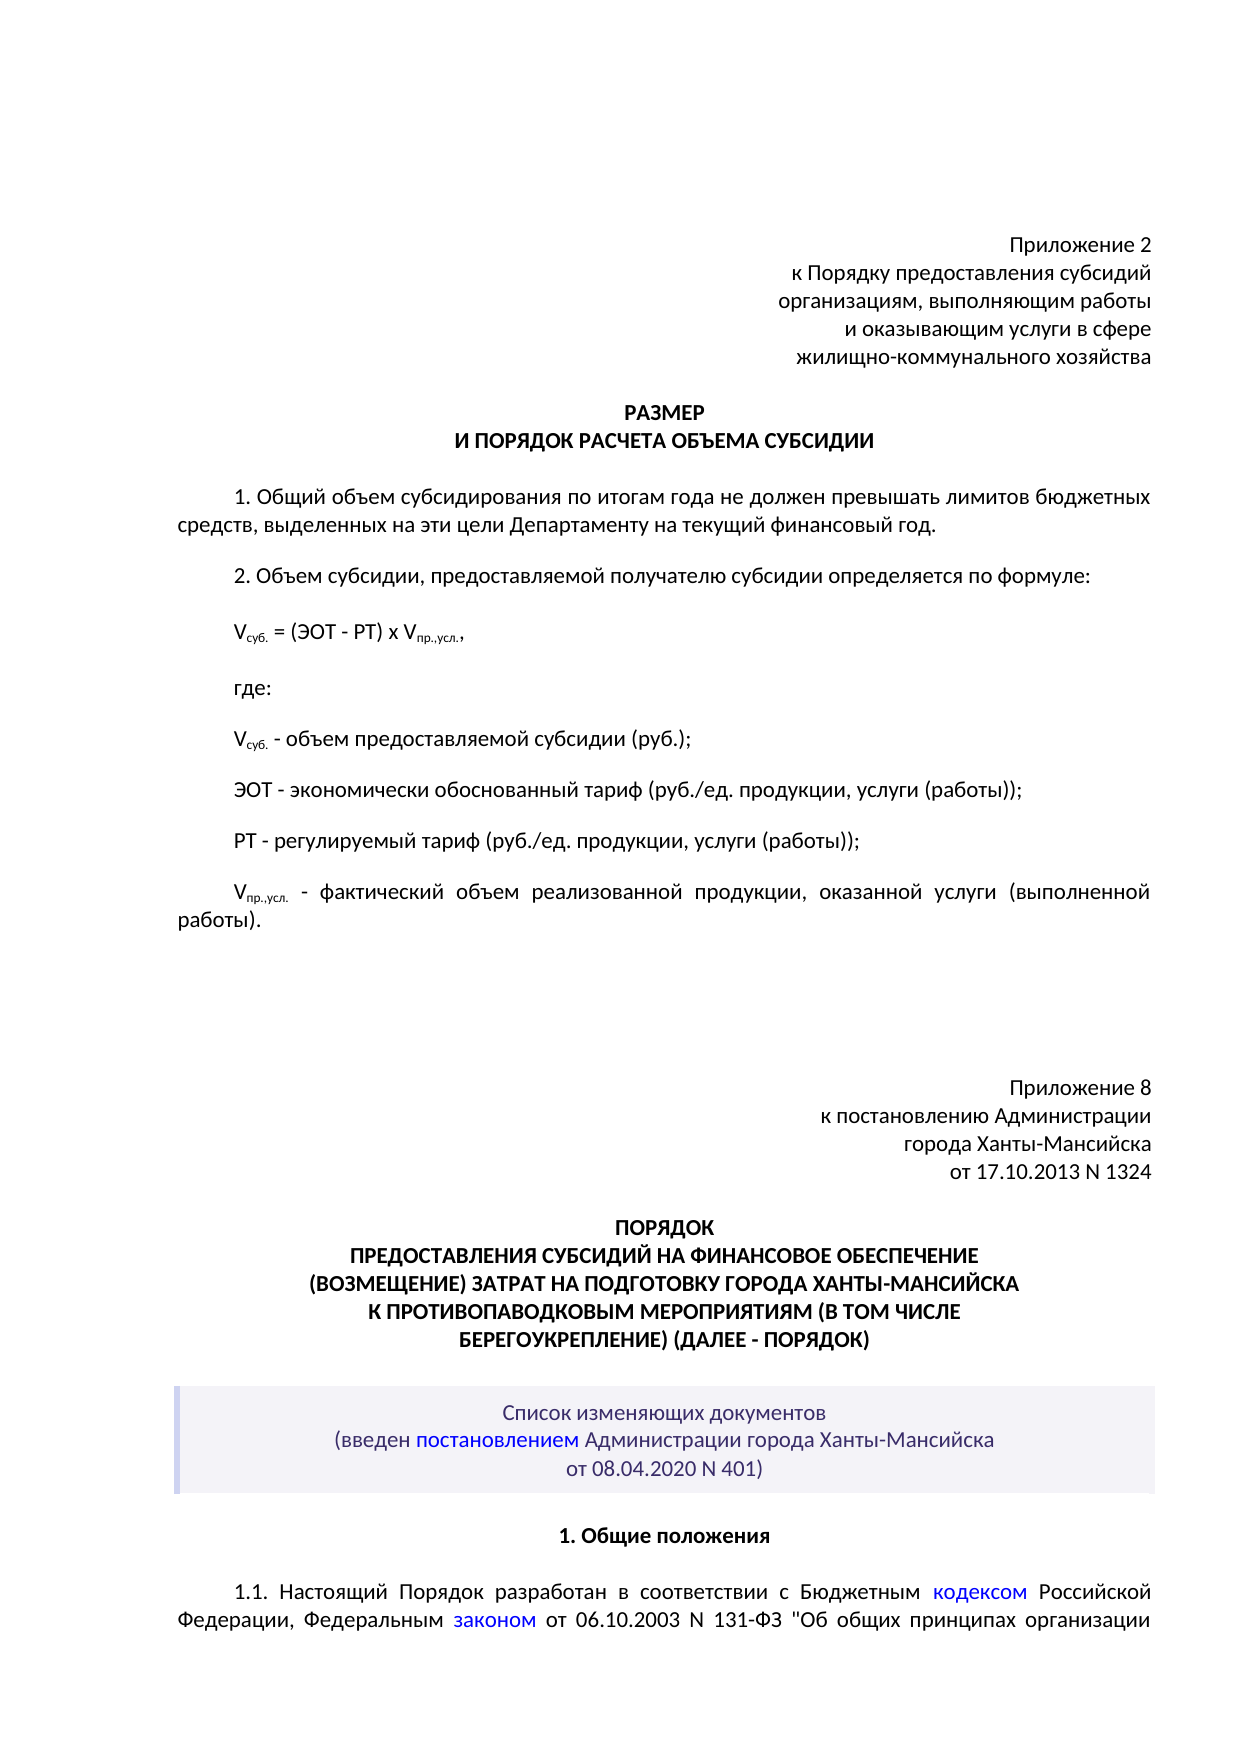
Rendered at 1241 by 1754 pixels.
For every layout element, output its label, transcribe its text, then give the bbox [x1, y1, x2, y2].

title (ВОЗМЕЩЕНИЕ) ЗАТРАТ НА ПОДГОТОВКУ ГОРОДА ХАНТЫ-МАНСИЙСКА [177, 1269, 1152, 1297]
text организациям, выполняющим работы [177, 286, 1152, 314]
title ПРЕДОСТАВЛЕНИЯ СУБСИДИЙ НА ФИНАНСОВОЕ ОБЕСПЕЧЕНИЕ [177, 1241, 1152, 1269]
title БЕРЕГОУКРЕПЛЕНИЕ) (ДАЛЕЕ - ПОРЯДОК) [177, 1326, 1152, 1353]
text Vсуб. = (ЭОТ - РТ) x Vпр.,усл., [177, 617, 1152, 645]
text к постановлению Администрации [177, 1101, 1152, 1129]
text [177, 1577, 1152, 1633]
title И ПОРЯДОК РАСЧЕТА ОБЪЕМА СУБСИДИИ [177, 426, 1152, 454]
text к Порядку предоставления субсидий [177, 258, 1152, 286]
text Приложение 2 [177, 230, 1152, 258]
title К ПРОТИВОПАВОДКОВЫМ МЕРОПРИЯТИЯМ (В ТОМ ЧИСЛЕ [177, 1297, 1152, 1326]
title 1. Общие положения [177, 1521, 1152, 1549]
text Приложение 8 [177, 1073, 1152, 1101]
text где: [177, 673, 1152, 701]
text и оказывающим услуги в сфере [177, 314, 1152, 342]
text жилищно-коммунального хозяйства [177, 342, 1152, 370]
text ЭОТ - экономически обоснованный тариф (руб./ед. продукции, услуги (работы)); [177, 775, 1152, 803]
text Vсуб. - объем предоставляемой субсидии (руб.); [177, 724, 1152, 752]
text от 17.10.2013 N 1324 [177, 1157, 1152, 1185]
title ПОРЯДОК [177, 1213, 1152, 1241]
text города Ханты-Мансийска [177, 1129, 1152, 1157]
text РТ - регулируемый тариф (руб./ед. продукции, услуги (работы)); [177, 826, 1152, 854]
title РАЗМЕР [177, 398, 1152, 426]
text Vпр.,усл. - фактический объем реализованной продукции, оказанной услуги (выполненной работы). [177, 877, 1152, 933]
text 1. Общий объем субсидирования по итогам года не должен превышать лимитов бюджетных средств, выделенных на эти цели Департаменту на текущий финансовый год. [177, 482, 1152, 538]
text 2. Объем субсидии, предоставляемой получателю субсидии определяется по формуле: [177, 561, 1152, 589]
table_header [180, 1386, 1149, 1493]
